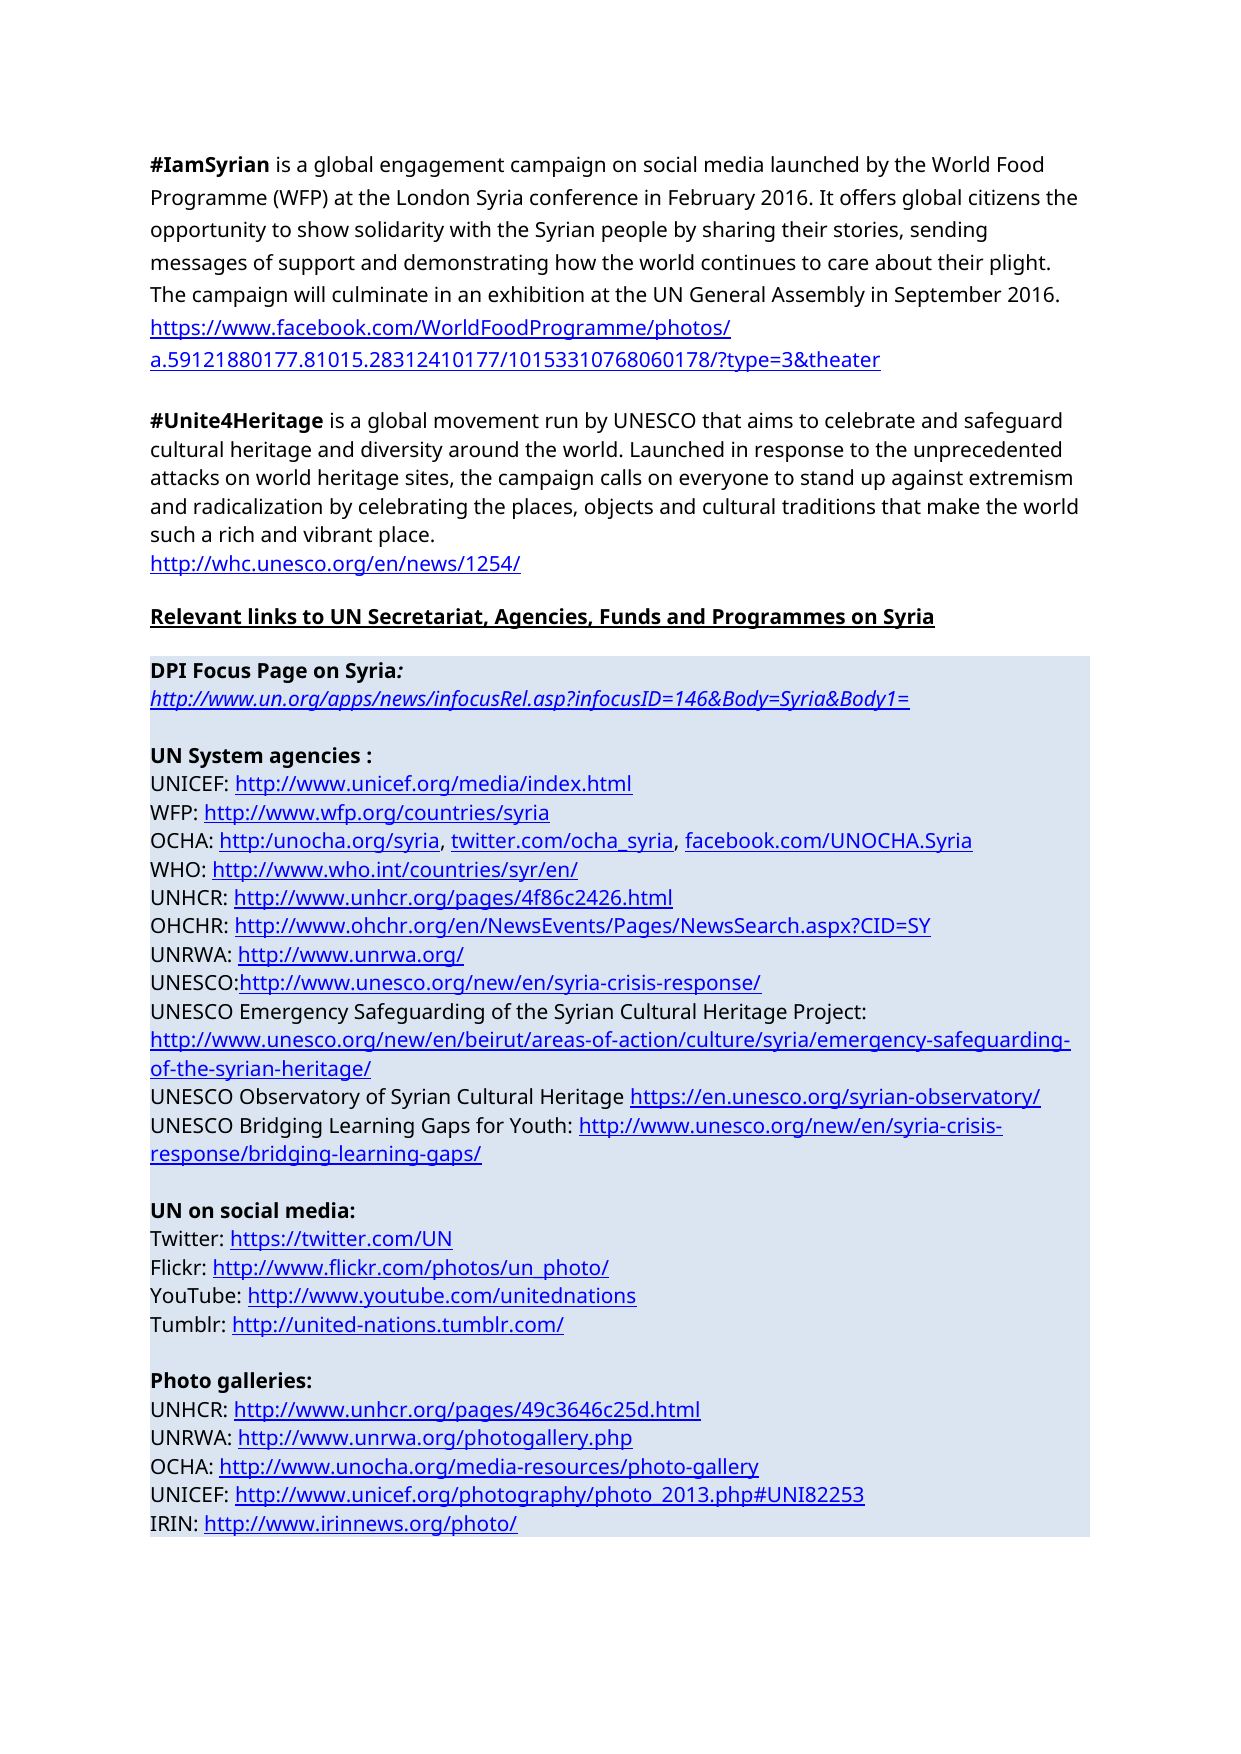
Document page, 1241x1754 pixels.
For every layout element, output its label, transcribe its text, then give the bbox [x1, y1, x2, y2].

text OCHA: http:/unocha.org/syria, twitter.com/ocha_syria, facebook.com/UNOCHA.Syria [150, 826, 1090, 855]
text Twitter: https://twitter.com/UN [150, 1224, 1090, 1253]
text http://www.un.org/apps/news/infocusRel.asp?infocusID=146&Body=Syria&Body1= [150, 684, 1090, 713]
text Tumblr: http://united-nations.tumblr.com/ [150, 1310, 1090, 1338]
text DPI Focus Page on Syria: [150, 656, 1090, 684]
text WFP: http://www.wfp.org/countries/syria [150, 798, 1090, 826]
text UNICEF: http://www.unicef.org/media/index.html [150, 769, 1090, 798]
text UN on social media: [150, 1196, 1090, 1224]
text OHCHR: http://www.ohchr.org/en/NewsEvents/Pages/NewsSearch.aspx?CID=SY [150, 912, 1090, 940]
text Photo galleries: UNHCR: http://www.unhcr.org/pages/49c3646c25d.html UNRWA: http://www.unrwa.org/photogallery.php OCHA: http://www.unocha.org/media-resources/photo-gallery UNICEF: http://www.unicef.org/photography/photo_2013.php#UNI82253 IRIN: http://www.irinnews.org/photo/ [150, 1367, 1090, 1537]
text Relevant links to UN Secretariat, Agencies, Funds and Programmes on Syria [150, 602, 1090, 631]
text #Unite4Heritage is a global movement run by UNESCO that aims to celebrate and safeguard cultural heritage and diversity around the world. Launched in response to the unprecedented attacks on world heritage sites, the campaign calls on everyone to stand up against extremism and radicalization by celebrating the places, objects and cultural traditions that make the world such a rich and vibrant place. [150, 407, 1090, 549]
text UNESCO Observatory of Syrian Cultural Heritage https://en.unesco.org/syrian-observatory/ [150, 1082, 1090, 1111]
text UNRWA: http://www.unrwa.org/ [150, 940, 1090, 968]
text UN System agencies : [150, 741, 1090, 769]
text https://www.facebook.com/WorldFoodProgramme/photos/a.59121880177.81015.28312410177/10153310768060178/?type=3&theater [150, 313, 1090, 374]
text YouTube: http://www.youtube.com/unitednations [150, 1281, 1090, 1310]
text http://whc.unesco.org/en/news/1254/ [150, 549, 1090, 577]
text UNHCR: http://www.unhcr.org/pages/4f86c2426.html [150, 883, 1090, 912]
text UNESCO Emergency Safeguarding of the Syrian Cultural Heritage Project: http://www.unesco.org/new/en/beirut/areas-of-action/culture/syria/emergency-safeguarding-of-the-syrian-heritage/ [150, 997, 1090, 1082]
text WHO: http://www.who.int/countries/syr/en/ [150, 855, 1090, 883]
text UNESCO Bridging Learning Gaps for Youth: http://www.unesco.org/new/en/syria-crisis-response/bridging-learning-gaps/ [150, 1111, 1090, 1168]
text UNESCO:http://www.unesco.org/new/en/syria-crisis-response/ [150, 968, 1090, 997]
text Flickr: http://www.flickr.com/photos/un_photo/ [150, 1253, 1090, 1281]
text #IamSyrian is a global engagement campaign on social media launched by the World Food Programme (WFP) at the London Syria conference in February 2016. It offers global citizens the opportunity to show solidarity with the Syrian people by sharing their stories, sending messages of support and demonstrating how the world continues to care about their plight. The campaign will culminate in an exhibition at the UN General Assembly in September 2016. [150, 150, 1090, 309]
